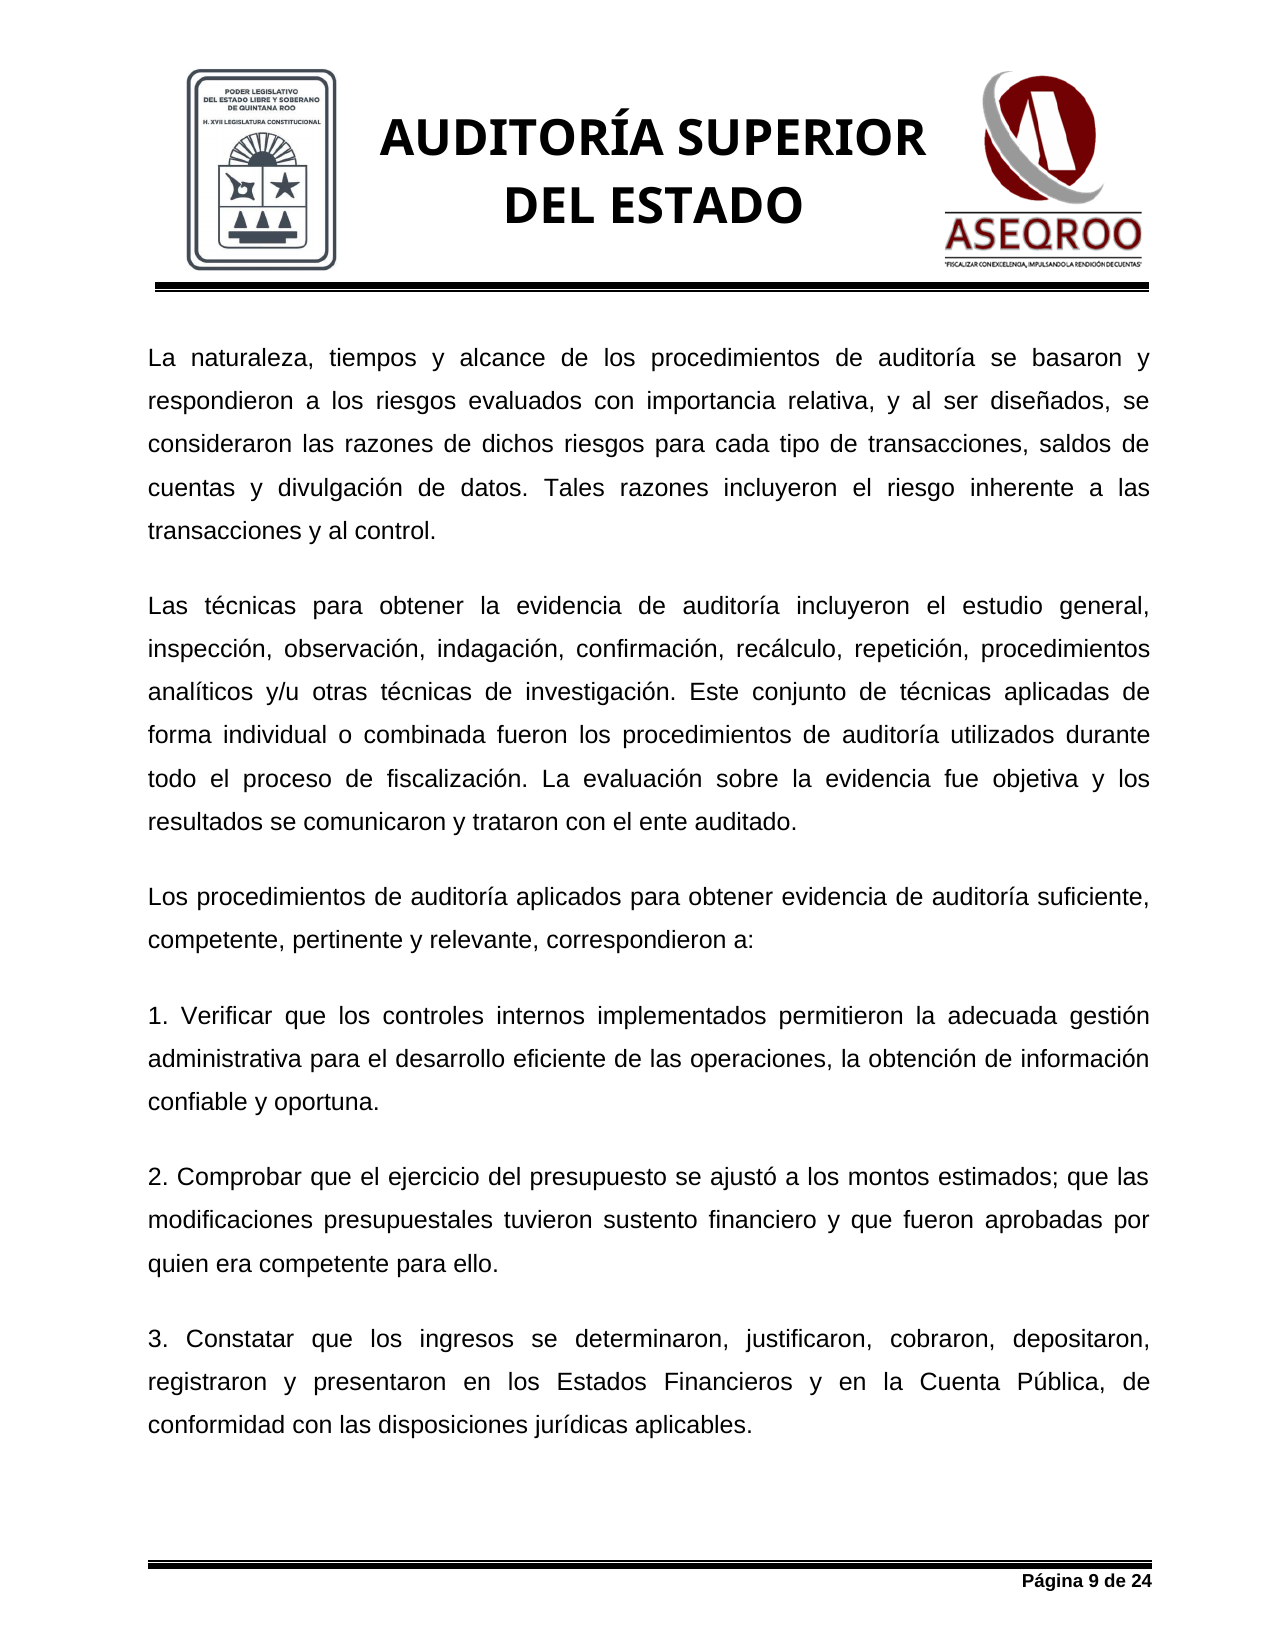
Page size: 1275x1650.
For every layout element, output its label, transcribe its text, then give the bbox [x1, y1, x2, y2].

text 2. Comprobar que el ejercicio del presupuesto se ajustó a los montos estimados; que las modificaciones presupuestales tuvieron sustento financiero y que fueron aprobadas por quien era competente para ello. [148, 1162, 1152, 1277]
text 1. Verificar que los controles internos implementados permitieron la adecuada gestión administrativa para el desarrollo eficiente de las operaciones, la obtención de información confiable y oportuna. [148, 1001, 1152, 1116]
text Los procedimientos de auditoría aplicados para obtener evidencia de auditoría suficiente, competente, pertinente y relevante, correspondieron a: [148, 882, 1152, 954]
picture [185, 68, 339, 271]
text 3. Constatar que los ingresos se determinaron, justificaron, cobraron, depositaron, registraron y presentaron en los Estados Financieros y en la Cuenta Pública, de conformidad con las disposiciones jurídicas aplicables. [148, 1324, 1152, 1439]
text La naturaleza, tiempos y alcance de los procedimientos de auditoría se basaron y respondieron a los riesgos evaluados con importancia relativa, y al ser diseñados, se consideraron las razones de dichos riesgos para cada tipo de transacciones, saldos de cuentas y divulgación de datos. Tales razones incluyeron el riesgo inherente a las transacciones y al control. [148, 343, 1152, 544]
text Las técnicas para obtener la evidencia de auditoría incluyeron el estudio general, inspección, observación, indagación, confirmación, recálculo, repetición, procedimientos analíticos y/u otras técnicas de investigación. Este conjunto de técnicas aplicadas de forma individual o combinada fueron los procedimientos de auditoría utilizados durante todo el proceso de fiscalización. La evaluación sobre la evidencia fue objetiva y los resultados se comunicaron y trataron con el ente auditado. [148, 591, 1152, 835]
picture [944, 71, 1142, 268]
